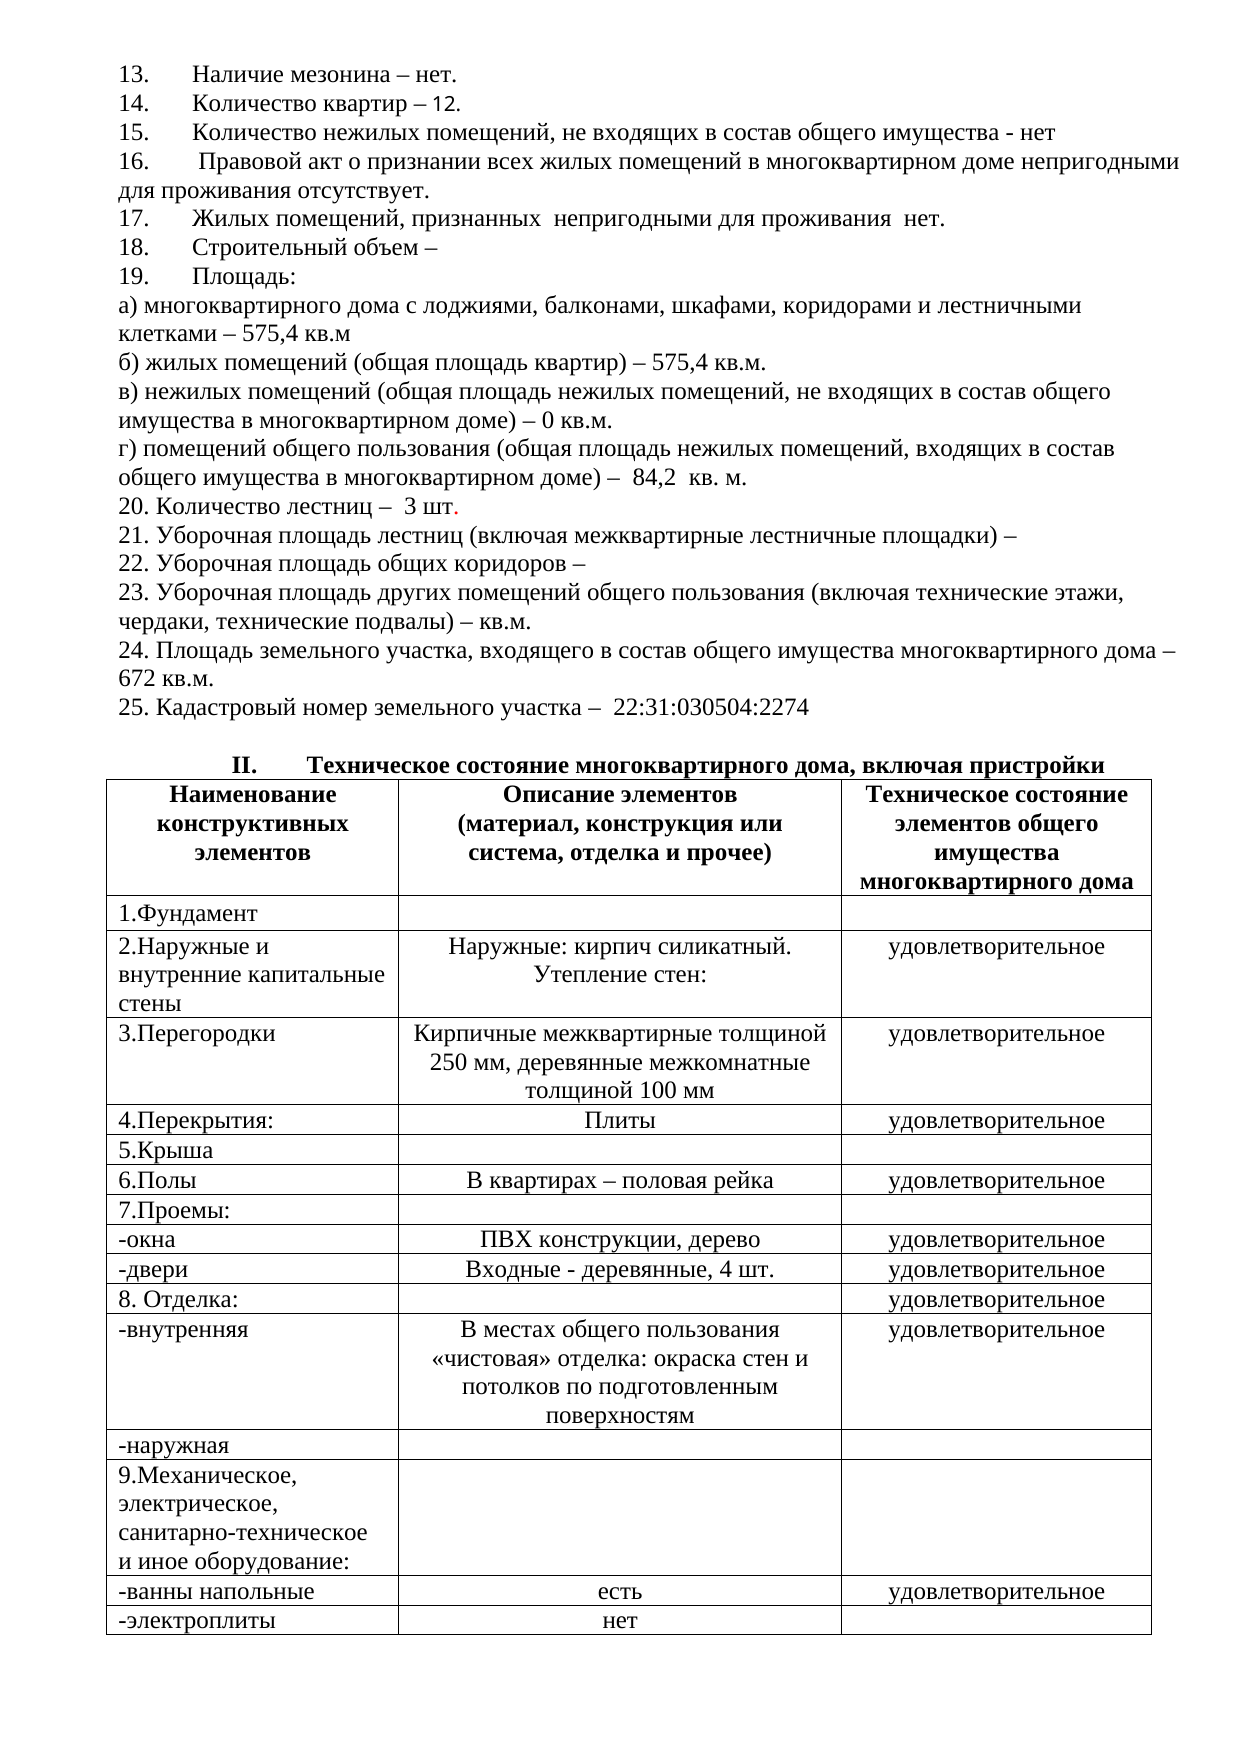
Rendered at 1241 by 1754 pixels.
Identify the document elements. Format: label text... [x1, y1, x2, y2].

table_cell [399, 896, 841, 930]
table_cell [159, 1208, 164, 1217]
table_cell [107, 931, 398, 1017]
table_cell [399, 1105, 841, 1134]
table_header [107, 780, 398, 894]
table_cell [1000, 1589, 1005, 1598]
list Техническое состояние многоквартирного дома, включая пристройки [156, 750, 1181, 778]
text 24. Площадь земельного участка, входящего в состав общего имущества многоквартирного дома – 672 кв.м. [118, 635, 1181, 692]
list Количество квартир – 12. [118, 88, 1181, 117]
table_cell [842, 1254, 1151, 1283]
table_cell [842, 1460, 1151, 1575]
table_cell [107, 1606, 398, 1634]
text 25. Кадастровый номер земельного участка – 22:31:030504:2274 [118, 692, 1181, 721]
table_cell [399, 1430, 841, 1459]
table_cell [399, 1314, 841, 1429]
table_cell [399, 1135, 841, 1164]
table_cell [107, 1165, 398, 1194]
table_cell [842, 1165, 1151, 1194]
list Строительный объем – [118, 232, 1181, 261]
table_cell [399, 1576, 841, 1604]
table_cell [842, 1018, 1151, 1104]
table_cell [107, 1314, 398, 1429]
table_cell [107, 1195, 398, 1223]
text а) многоквартирного дома с лоджиями, балконами, шкафами, коридорами и лестничными клетками – 575,4 кв.м [118, 290, 1181, 347]
list Правовой акт о признании всех жилых помещений в многоквартирном доме непригодными для проживания отсутствует. [118, 146, 1181, 203]
list Количество нежилых помещений, не входящих в состав общего имущества - нет [118, 117, 1181, 146]
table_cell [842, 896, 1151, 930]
text 22. Уборочная площадь общих коридоров – [118, 548, 1181, 577]
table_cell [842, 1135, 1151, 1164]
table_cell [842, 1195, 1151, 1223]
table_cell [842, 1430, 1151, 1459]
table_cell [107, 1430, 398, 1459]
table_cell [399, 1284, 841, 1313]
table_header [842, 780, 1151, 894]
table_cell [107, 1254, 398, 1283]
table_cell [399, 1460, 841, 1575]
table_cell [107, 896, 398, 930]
text 21. Уборочная площадь лестниц (включая межквартирные лестничные площадки) – [118, 520, 1181, 548]
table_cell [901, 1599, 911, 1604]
text в) нежилых помещений (общая площадь нежилых помещений, не входящих в состав общего имущества в многоквартирном доме) – 0 кв.м. [118, 376, 1181, 433]
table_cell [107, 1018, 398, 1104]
text г) помещений общего пользования (общая площадь нежилых помещений, входящих в состав общего имущества в многоквартирном доме) – 84,2 кв. м. [118, 433, 1181, 491]
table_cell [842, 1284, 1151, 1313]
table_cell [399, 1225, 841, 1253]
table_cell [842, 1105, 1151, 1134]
list Площадь: [118, 261, 1181, 290]
list Жилых помещений, признанных непригодными для проживания нет. [118, 203, 1181, 232]
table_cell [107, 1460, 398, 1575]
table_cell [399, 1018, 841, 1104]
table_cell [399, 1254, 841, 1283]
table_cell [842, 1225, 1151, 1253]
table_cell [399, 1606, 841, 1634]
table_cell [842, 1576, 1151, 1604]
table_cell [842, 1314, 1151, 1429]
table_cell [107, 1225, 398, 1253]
list Наличие мезонина – нет. [118, 59, 1181, 88]
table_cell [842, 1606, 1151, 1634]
text 20. Количество лестниц – 3 шт. [118, 491, 1181, 520]
text 23. Уборочная площадь других помещений общего пользования (включая технические этажи, чердаки, технические подвалы) – кв.м. [118, 577, 1181, 635]
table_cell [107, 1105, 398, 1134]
text б) жилых помещений (общая площадь квартир) – 575,4 кв.м. [118, 347, 1181, 376]
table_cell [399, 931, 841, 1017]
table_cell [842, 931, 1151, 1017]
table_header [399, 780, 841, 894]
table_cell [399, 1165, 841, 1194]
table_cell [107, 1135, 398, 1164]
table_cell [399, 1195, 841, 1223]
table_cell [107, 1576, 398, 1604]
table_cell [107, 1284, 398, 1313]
